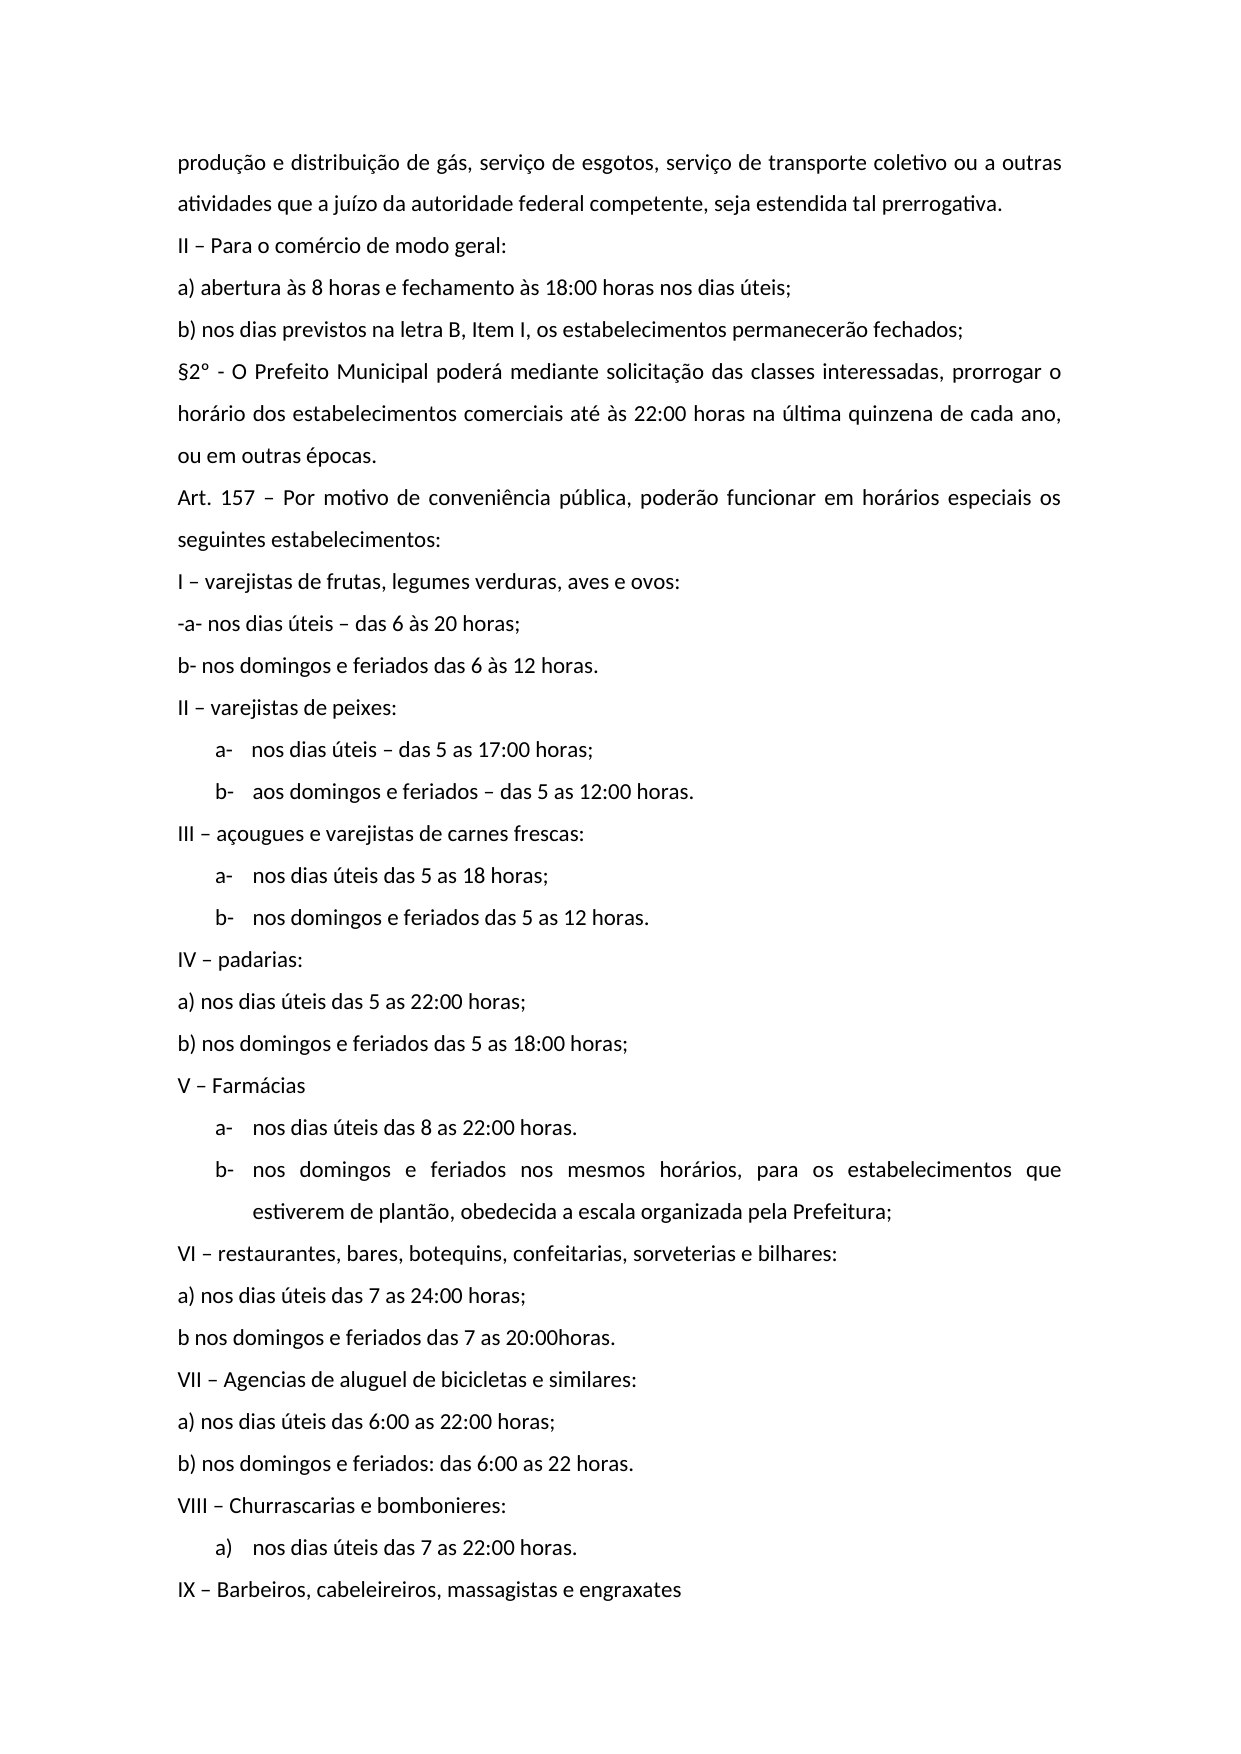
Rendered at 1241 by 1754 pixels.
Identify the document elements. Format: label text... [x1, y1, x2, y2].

list I – varejistas de frutas, legumes verduras, aves e ovos: [177, 567, 1063, 595]
list nos dias úteis das 8 as 22:00 horas. [215, 1113, 1063, 1141]
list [177, 148, 1063, 218]
list aos domingos e feriados – das 5 as 12:00 horas. [215, 777, 1063, 805]
list nos dias úteis das 5 as 18 horas; [215, 861, 1063, 889]
list II – varejistas de peixes: [177, 693, 1063, 721]
list V – Farmácias [177, 1071, 1063, 1099]
list nos dias úteis das 7 as 22:00 horas. [215, 1533, 1063, 1561]
list a) nos dias úteis das 7 as 24:00 horas; [177, 1281, 1063, 1309]
list a) nos dias úteis das 5 as 22:00 horas; [177, 987, 1063, 1015]
list VII – Agencias de aluguel de bicicletas e similares: [177, 1365, 1063, 1393]
list a) abertura às 8 horas e fechamento às 18:00 horas nos dias úteis; [177, 273, 1063, 302]
list nos dias úteis – das 5 as 17:00 horas; [177, 735, 1063, 763]
list nos domingos e feriados nos mesmos horários, para os estabelecimentos que estiverem de plantão, obedecida a escala organizada pela Prefeitura; [215, 1155, 1063, 1225]
list b) nos domingos e feriados: das 6:00 as 22 horas. [177, 1449, 1063, 1477]
list IV – padarias: [177, 945, 1063, 973]
list b) nos domingos e feriados das 5 as 18:00 horas; [177, 1029, 1063, 1057]
list Art. 157 – Por motivo de conveniência pública, poderão funcionar em horários especiais os seguintes estabelecimentos: [177, 483, 1063, 553]
list VIII – Churrascarias e bombonieres: [177, 1491, 1063, 1519]
list b- nos domingos e feriados das 6 às 12 horas. [177, 651, 1063, 679]
list III – açougues e varejistas de carnes frescas: [177, 819, 1063, 847]
list a) nos dias úteis das 6:00 as 22:00 horas; [177, 1407, 1063, 1435]
list b) nos dias previstos na letra B, Item I, os estabelecimentos permanecerão fechados; [177, 316, 1063, 343]
list II – Para o comércio de modo geral: [177, 232, 1063, 259]
list §2º - O Prefeito Municipal poderá mediante solicitação das classes interessadas, prorrogar o horário dos estabelecimentos comerciais até às 22:00 horas na última quinzena de cada ano, ou em outras épocas. [177, 357, 1063, 469]
list nos domingos e feriados das 5 as 12 horas. [215, 903, 1063, 931]
list IX – Barbeiros, cabeleireiros, massagistas e engraxates [177, 1575, 1063, 1603]
list -a- nos dias úteis – das 6 às 20 horas; [177, 609, 1063, 637]
list b nos domingos e feriados das 7 as 20:00horas. [177, 1323, 1063, 1351]
list VI – restaurantes, bares, botequins, confeitarias, sorveterias e bilhares: [177, 1239, 1063, 1267]
